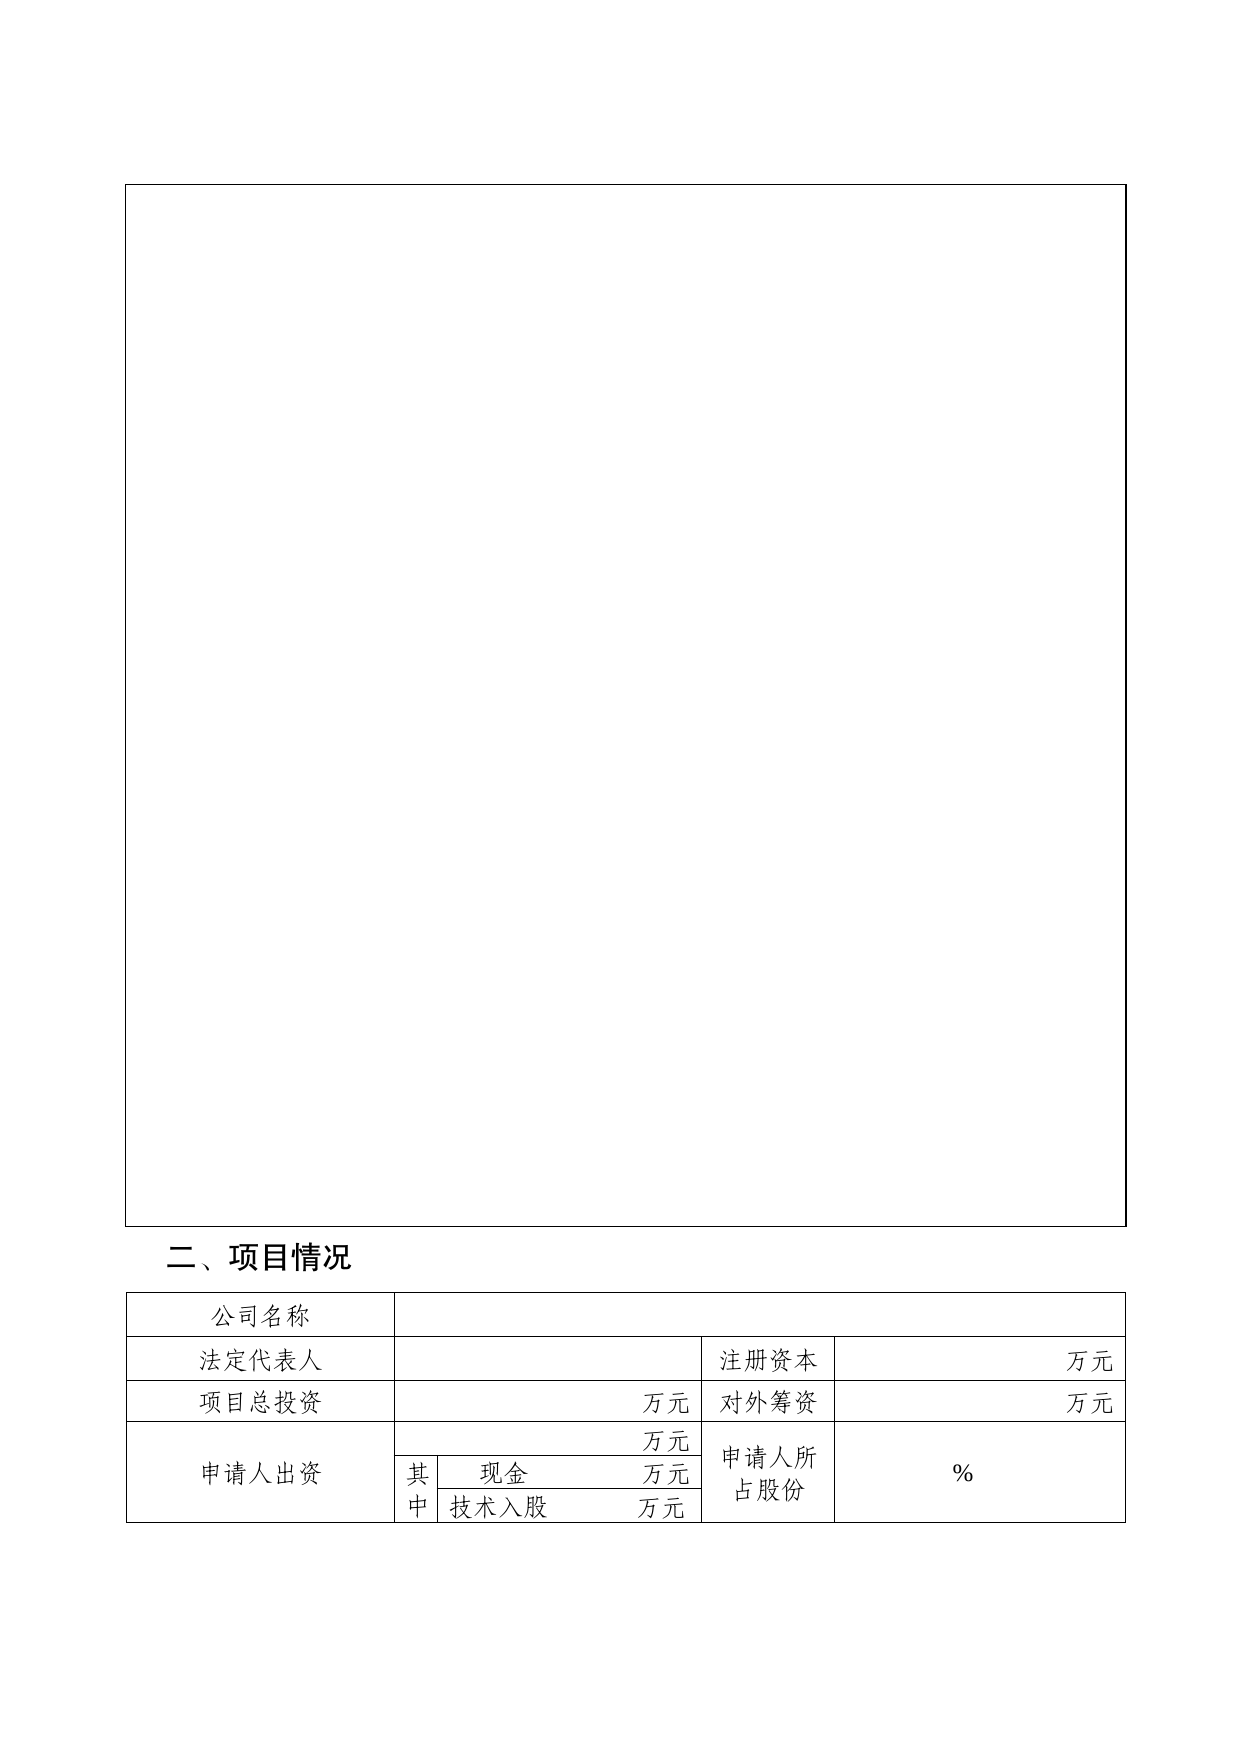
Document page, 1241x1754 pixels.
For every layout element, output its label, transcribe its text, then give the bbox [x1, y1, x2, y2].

table_cell 项目总投资 [127, 1381, 394, 1421]
table_cell 对外筹资 [702, 1381, 834, 1421]
table_cell [395, 1337, 701, 1380]
text 二、项目情况 [165, 1227, 1087, 1292]
table_header 公司名称 [127, 1293, 394, 1336]
table_cell 万元 [835, 1337, 1125, 1380]
table_header [395, 1293, 1125, 1336]
table_cell 现金 万元 [438, 1456, 701, 1488]
table_cell [126, 185, 1125, 1226]
table_cell % [835, 1422, 1125, 1522]
table_cell 万元 [395, 1381, 701, 1421]
table_cell 万元 [835, 1381, 1125, 1421]
table_cell 申请人所占股份 [702, 1422, 834, 1522]
table_cell 其中 [395, 1456, 437, 1522]
table_cell 万元 [395, 1422, 701, 1455]
table_cell 申请人出资 [127, 1422, 394, 1522]
table_cell 技术入股 万元 [438, 1489, 701, 1522]
table_cell 注册资本 [702, 1337, 834, 1380]
table_cell 法定代表人 [127, 1337, 394, 1380]
